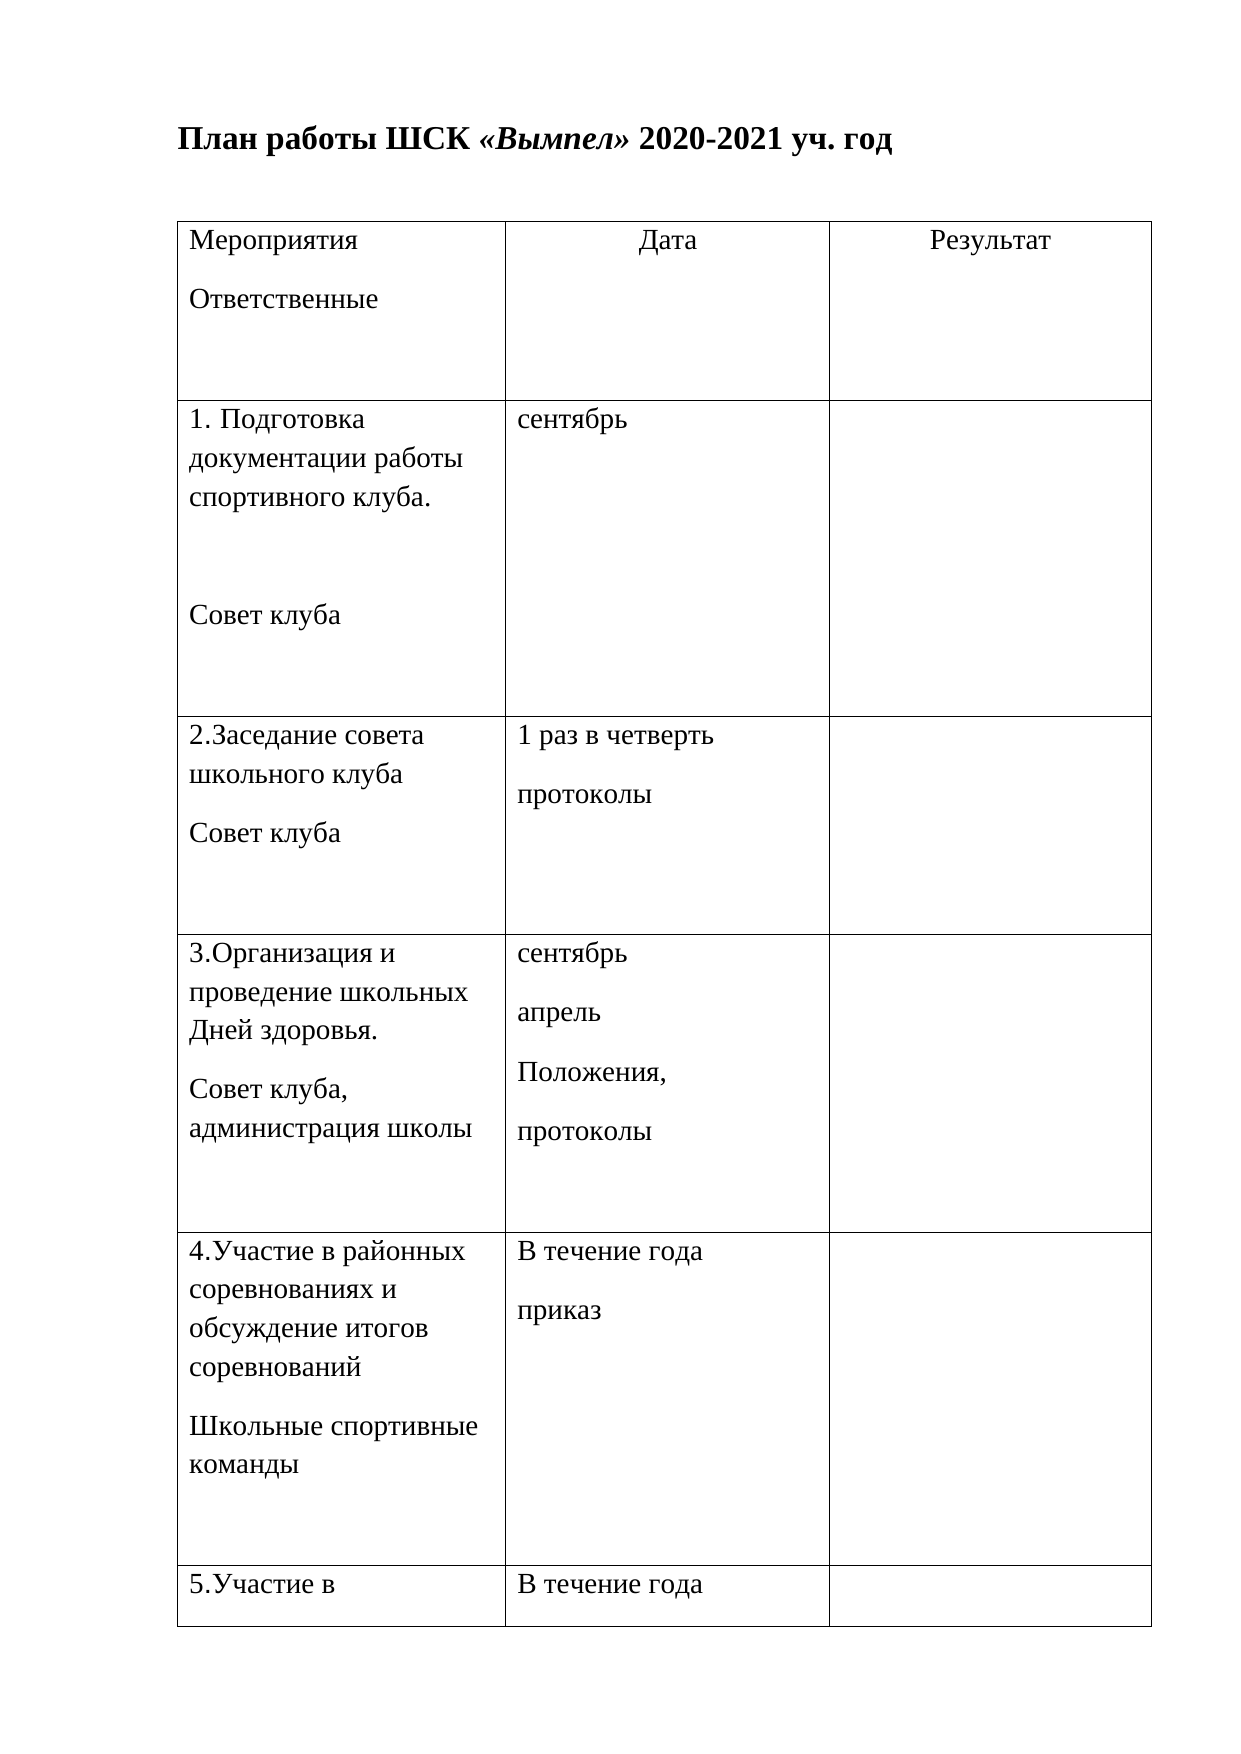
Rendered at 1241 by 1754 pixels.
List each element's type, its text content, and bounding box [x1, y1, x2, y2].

table_cell 2.Заседание совета школьного клуба Совет клуба [178, 717, 505, 934]
text План работы ШСК «Вымпел» 2020-2021 уч. год [177, 118, 1152, 156]
table_cell [830, 1566, 1151, 1626]
table_header Дата [506, 222, 829, 400]
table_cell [178, 1566, 505, 1626]
table_cell [830, 717, 1151, 934]
table_header Мероприятия Ответственные [178, 222, 505, 400]
table_cell сентябрь [506, 401, 829, 716]
table_cell 1 раз в четверть протоколы [506, 717, 829, 934]
table_cell сентябрь апрель Положения, протоколы [506, 935, 829, 1232]
table_cell В течение года приказ [506, 1233, 829, 1565]
table_cell [830, 935, 1151, 1232]
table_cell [506, 1566, 829, 1626]
table_header Результат [830, 222, 1151, 400]
table_cell 3.Организация и проведение школьных Дней здоровья. Совет клуба, администрация школы [178, 935, 505, 1232]
table_cell [830, 1233, 1151, 1565]
table_cell 1. Подготовка документации работы спортивного клуба. Совет клуба [178, 401, 505, 716]
table_cell [830, 401, 1151, 716]
table_cell 4.Участие в районных соревнованиях и обсуждение итогов соревнований Школьные спортивные команды [178, 1233, 505, 1565]
